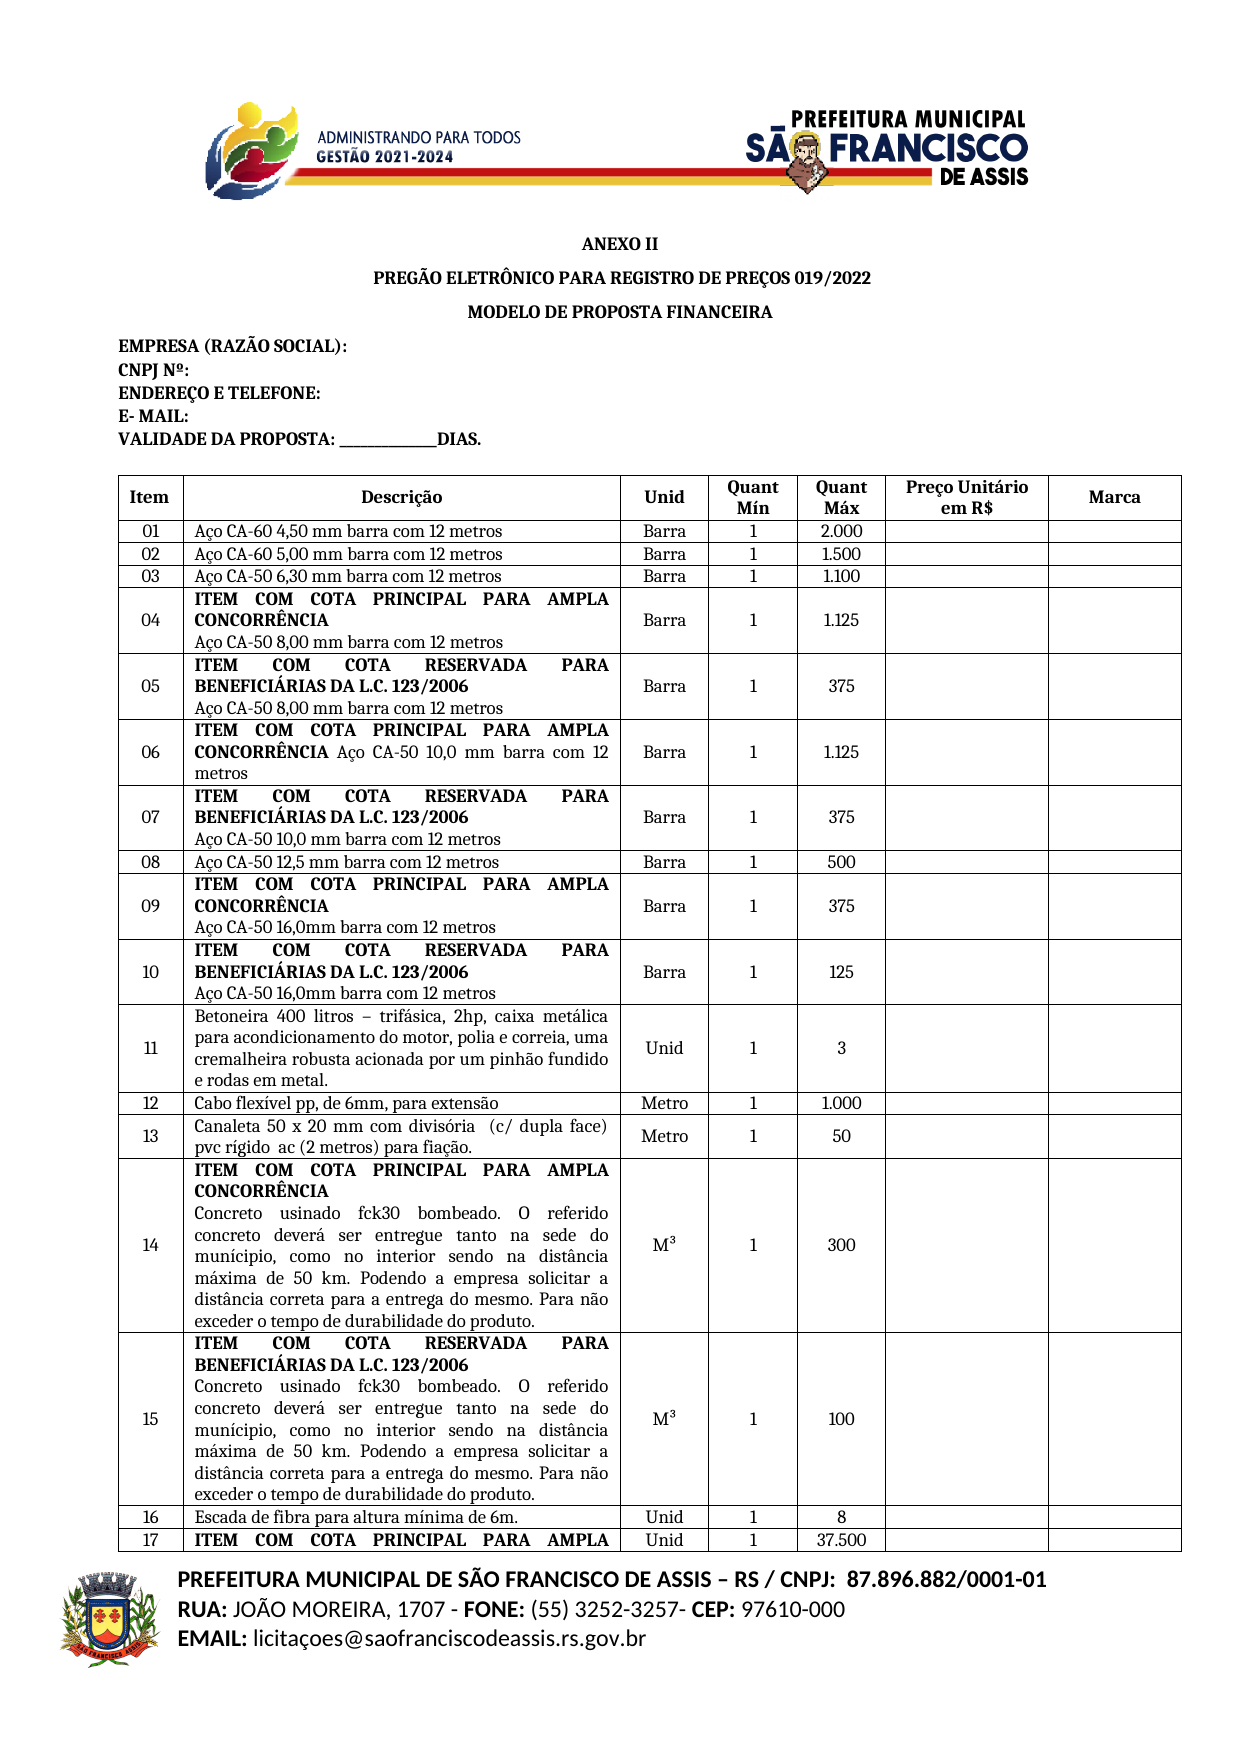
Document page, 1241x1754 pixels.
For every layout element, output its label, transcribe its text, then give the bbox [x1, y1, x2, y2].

table_cell 1 [709, 1115, 797, 1158]
table_cell 1 [709, 874, 797, 938]
table_cell [886, 720, 1048, 784]
table_cell [1049, 1005, 1181, 1092]
table_cell 16 [119, 1506, 183, 1528]
text VALIDADE DA PROPOSTA: ______________DIAS. [118, 429, 1122, 450]
table_cell Unid [621, 1529, 708, 1551]
table_cell [886, 566, 1048, 587]
table_cell [1049, 654, 1181, 719]
text PREGÃO ELETRÔNICO PARA REGISTRO DE PREÇOS 019/2022 [118, 268, 1122, 289]
table_cell 125 [798, 940, 885, 1004]
table_cell Escada de fibra para altura mínima de 6m. [184, 1506, 620, 1528]
table_cell 1 [709, 940, 797, 1004]
table_cell 500 [798, 851, 885, 873]
table_cell 1 [709, 1333, 797, 1505]
table_cell 1.125 [798, 588, 885, 653]
table_cell Cabo flexível pp, de 6mm, para extensão [184, 1093, 620, 1114]
table_cell [886, 543, 1048, 565]
text MODELO DE PROPOSTA FINANCEIRA [118, 302, 1122, 323]
table_cell 37.500 [798, 1529, 885, 1551]
table_cell 1 [709, 521, 797, 542]
table_cell [1049, 1529, 1181, 1551]
table_cell [1049, 940, 1181, 1004]
table_cell [1049, 874, 1181, 938]
table_cell 06 [119, 720, 183, 784]
table_cell ITEM COM COTA PRINCIPAL PARA AMPLA CONCORRÊNCIA Tijolo a vista 19x10x5 [184, 1529, 620, 1551]
table_cell 1.000 [798, 1093, 885, 1114]
table_cell [886, 1159, 1048, 1332]
table_cell 3 [798, 1005, 885, 1092]
table_cell [1049, 543, 1181, 565]
table_cell Aço CA-50 12,5 mm barra com 12 metros [184, 851, 620, 873]
table_cell Barra [621, 588, 708, 653]
table_cell [886, 1005, 1048, 1092]
text EMPRESA (RAZÃO SOCIAL): [118, 336, 1122, 357]
table_cell [1049, 1333, 1181, 1505]
table_cell [1049, 1093, 1181, 1114]
table_header Quant Máx [798, 476, 885, 519]
table_cell 02 [119, 543, 183, 565]
table_cell ITEM COM COTA PRINCIPAL PARA AMPLA CONCORRÊNCIA Concreto usinado fck30 bombeado. O referido concreto deverá ser entregue tanto na sede do munícipio, como no interior sendo na distância máxima de 50 km. Podendo a empresa solicitar a distância correta para a entrega do mesmo. Para não exceder o tempo de durabilidade do produto. [184, 1159, 620, 1332]
table_cell Aço CA-60 5,00 mm barra com 12 metros [184, 543, 620, 565]
table_cell Canaleta 50 x 20 mm com divisória (c/ dupla face) pvc rígido ac (2 metros) para fiação. [184, 1115, 620, 1158]
table_cell [886, 654, 1048, 719]
table_header Quant Mín [709, 476, 797, 519]
table_cell [886, 1093, 1048, 1114]
table_cell 2.000 [798, 521, 885, 542]
table_cell [1049, 566, 1181, 587]
table_cell 1 [709, 1159, 797, 1332]
table_cell 375 [798, 786, 885, 850]
table_cell Barra [621, 720, 708, 784]
table_cell Unid [621, 1005, 708, 1092]
text E- MAIL: [118, 406, 1122, 427]
table_cell [886, 521, 1048, 542]
table_cell 04 [119, 588, 183, 653]
table_cell [1049, 851, 1181, 873]
table_cell 07 [119, 786, 183, 850]
table_cell 300 [798, 1159, 885, 1332]
table_cell Barra [621, 566, 708, 587]
table_cell 1 [709, 1093, 797, 1114]
table_header Preço Unitário em R$ [886, 476, 1048, 519]
table_cell Barra [621, 521, 708, 542]
table_cell 1.100 [798, 566, 885, 587]
table_cell Barra [621, 654, 708, 719]
table_cell ITEM COM COTA RESERVADA PARA BENEFICIÁRIAS DA L.C. 123/2006 Aço CA-50 10,0 mm barra com 12 metros [184, 786, 620, 850]
table_cell Metro [621, 1115, 708, 1158]
table_cell [886, 1506, 1048, 1528]
table_cell Aço CA-60 4,50 mm barra com 12 metros [184, 521, 620, 542]
table_cell [886, 940, 1048, 1004]
table_cell 1 [709, 720, 797, 784]
table_cell [886, 1529, 1048, 1551]
table_cell Metro [621, 1093, 708, 1114]
table_cell [886, 1115, 1048, 1158]
table_cell 15 [119, 1333, 183, 1505]
text CNPJ Nº: [118, 359, 1122, 381]
table_cell ITEM COM COTA PRINCIPAL PARA AMPLA CONCORRÊNCIA Aço CA-50 16,0mm barra com 12 metros [184, 874, 620, 938]
table_cell 100 [798, 1333, 885, 1505]
table_cell Barra [621, 543, 708, 565]
table_cell 05 [119, 654, 183, 719]
table_cell 1 [709, 1005, 797, 1092]
table_cell 17 [119, 1529, 183, 1551]
table_cell 1 [709, 543, 797, 565]
table_cell 1 [709, 851, 797, 873]
text ANEXO II [118, 234, 1122, 255]
table_header Item [119, 476, 183, 519]
table_cell [886, 874, 1048, 938]
table_cell 09 [119, 874, 183, 938]
table_cell ITEM COM COTA RESERVADA PARA BENEFICIÁRIAS DA L.C. 123/2006 Aço CA-50 16,0mm barra com 12 metros [184, 940, 620, 1004]
table_header Unid [621, 476, 708, 519]
table_cell 1.500 [798, 543, 885, 565]
table_cell [1049, 588, 1181, 653]
table_cell Betoneira 400 litros – trifásica, 2hp, caixa metálica para acondicionamento do motor, polia e correia, uma cremalheira robusta acionada por um pinhão fundido e rodas em metal. [184, 1005, 620, 1092]
table_header Marca [1049, 476, 1181, 519]
table_cell Barra [621, 851, 708, 873]
table_cell 1 [709, 1506, 797, 1528]
table_cell Barra [621, 786, 708, 850]
table_cell 13 [119, 1115, 183, 1158]
picture [50, 1570, 169, 1669]
table_cell Aço CA-50 6,30 mm barra com 12 metros [184, 566, 620, 587]
table_cell M³ [621, 1159, 708, 1332]
table_cell 1 [709, 786, 797, 850]
table_cell 1 [709, 566, 797, 587]
table_cell 50 [798, 1115, 885, 1158]
table_cell 12 [119, 1093, 183, 1114]
table_cell Barra [621, 940, 708, 1004]
table_cell 11 [119, 1005, 183, 1092]
table_cell [886, 1333, 1048, 1505]
table_cell Barra [621, 874, 708, 938]
table_cell 14 [119, 1159, 183, 1332]
table_cell ITEM COM COTA RESERVADA PARA BENEFICIÁRIAS DA L.C. 123/2006 Concreto usinado fck30 bombeado. O referido concreto deverá ser entregue tanto na sede do munícipio, como no interior sendo na distância máxima de 50 km. Podendo a empresa solicitar a distância correta para a entrega do mesmo. Para não exceder o tempo de durabilidade do produto. [184, 1333, 620, 1505]
table_cell 1 [709, 1529, 797, 1551]
table_cell ITEM COM COTA PRINCIPAL PARA AMPLA CONCORRÊNCIA Aço CA-50 8,00 mm barra com 12 metros [184, 588, 620, 653]
table_cell [1049, 720, 1181, 784]
table_cell 08 [119, 851, 183, 873]
table_cell M³ [621, 1333, 708, 1505]
table_cell 8 [798, 1506, 885, 1528]
table_cell 375 [798, 874, 885, 938]
table_header Descrição [184, 476, 620, 519]
table_cell [1049, 1159, 1181, 1332]
table_cell 03 [119, 566, 183, 587]
table_cell ITEM COM COTA PRINCIPAL PARA AMPLA CONCORRÊNCIA Aço CA-50 10,0 mm barra com 12 metros [184, 720, 620, 784]
text ENDEREÇO E TELEFONE: [118, 382, 1122, 404]
table_cell [1049, 1506, 1181, 1528]
table_cell Unid [621, 1506, 708, 1528]
table_cell [886, 588, 1048, 653]
table_cell [1049, 786, 1181, 850]
table_cell 1.125 [798, 720, 885, 784]
table_cell 375 [798, 654, 885, 719]
table_cell 1 [709, 654, 797, 719]
picture [177, 73, 1063, 234]
table_cell ITEM COM COTA RESERVADA PARA BENEFICIÁRIAS DA L.C. 123/2006 Aço CA-50 8,00 mm barra com 12 metros [184, 654, 620, 719]
table_cell [1049, 521, 1181, 542]
table_cell 1 [709, 588, 797, 653]
table_cell [1049, 1115, 1181, 1158]
table_cell 01 [119, 521, 183, 542]
table_cell [886, 851, 1048, 873]
table_cell [886, 786, 1048, 850]
table_cell 10 [119, 940, 183, 1004]
